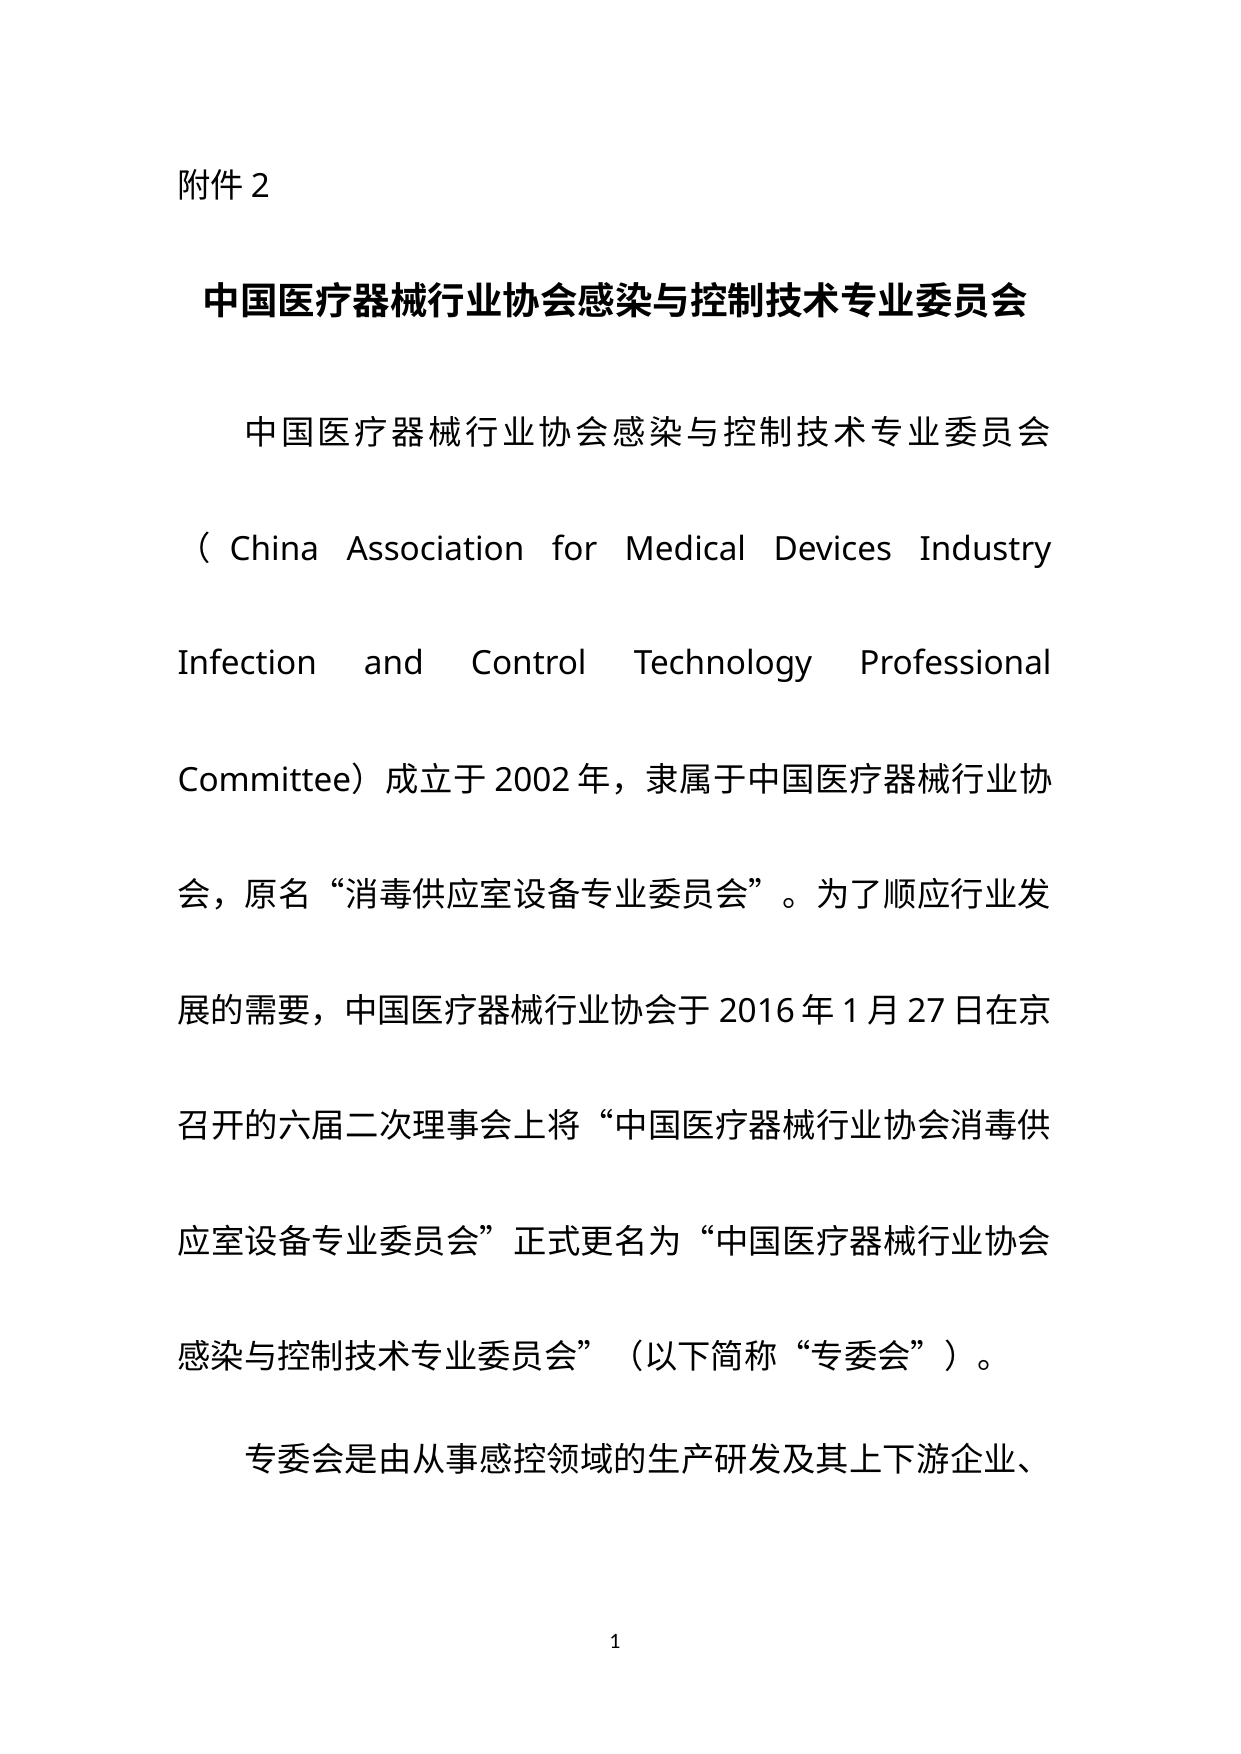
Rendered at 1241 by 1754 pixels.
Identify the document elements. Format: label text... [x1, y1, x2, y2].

text 中国医疗器械行业协会感染与控制技术专业委员会 [177, 265, 1052, 331]
text 附件2 [177, 151, 1052, 217]
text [177, 1423, 1052, 1489]
text 中国医疗器械行业协会感染与控制技术专业委员会（China Association for Medical Devices Industry Infection and Control Technology Professional Committee）成立于2002年，隶属于中国医疗器械行业协会，原名“消毒供应室设备专业委员会”。为了顺应行业发展的需要，中国医疗器械行业协会于2016年1月27日在京召开的六届二次理事会上将“中国医疗器械行业协会消毒供应室设备专业委员会”正式更名为“中国医疗器械行业协会感染与控制技术专业委员会”（以下简称“专委会”）。 [177, 397, 1052, 1387]
